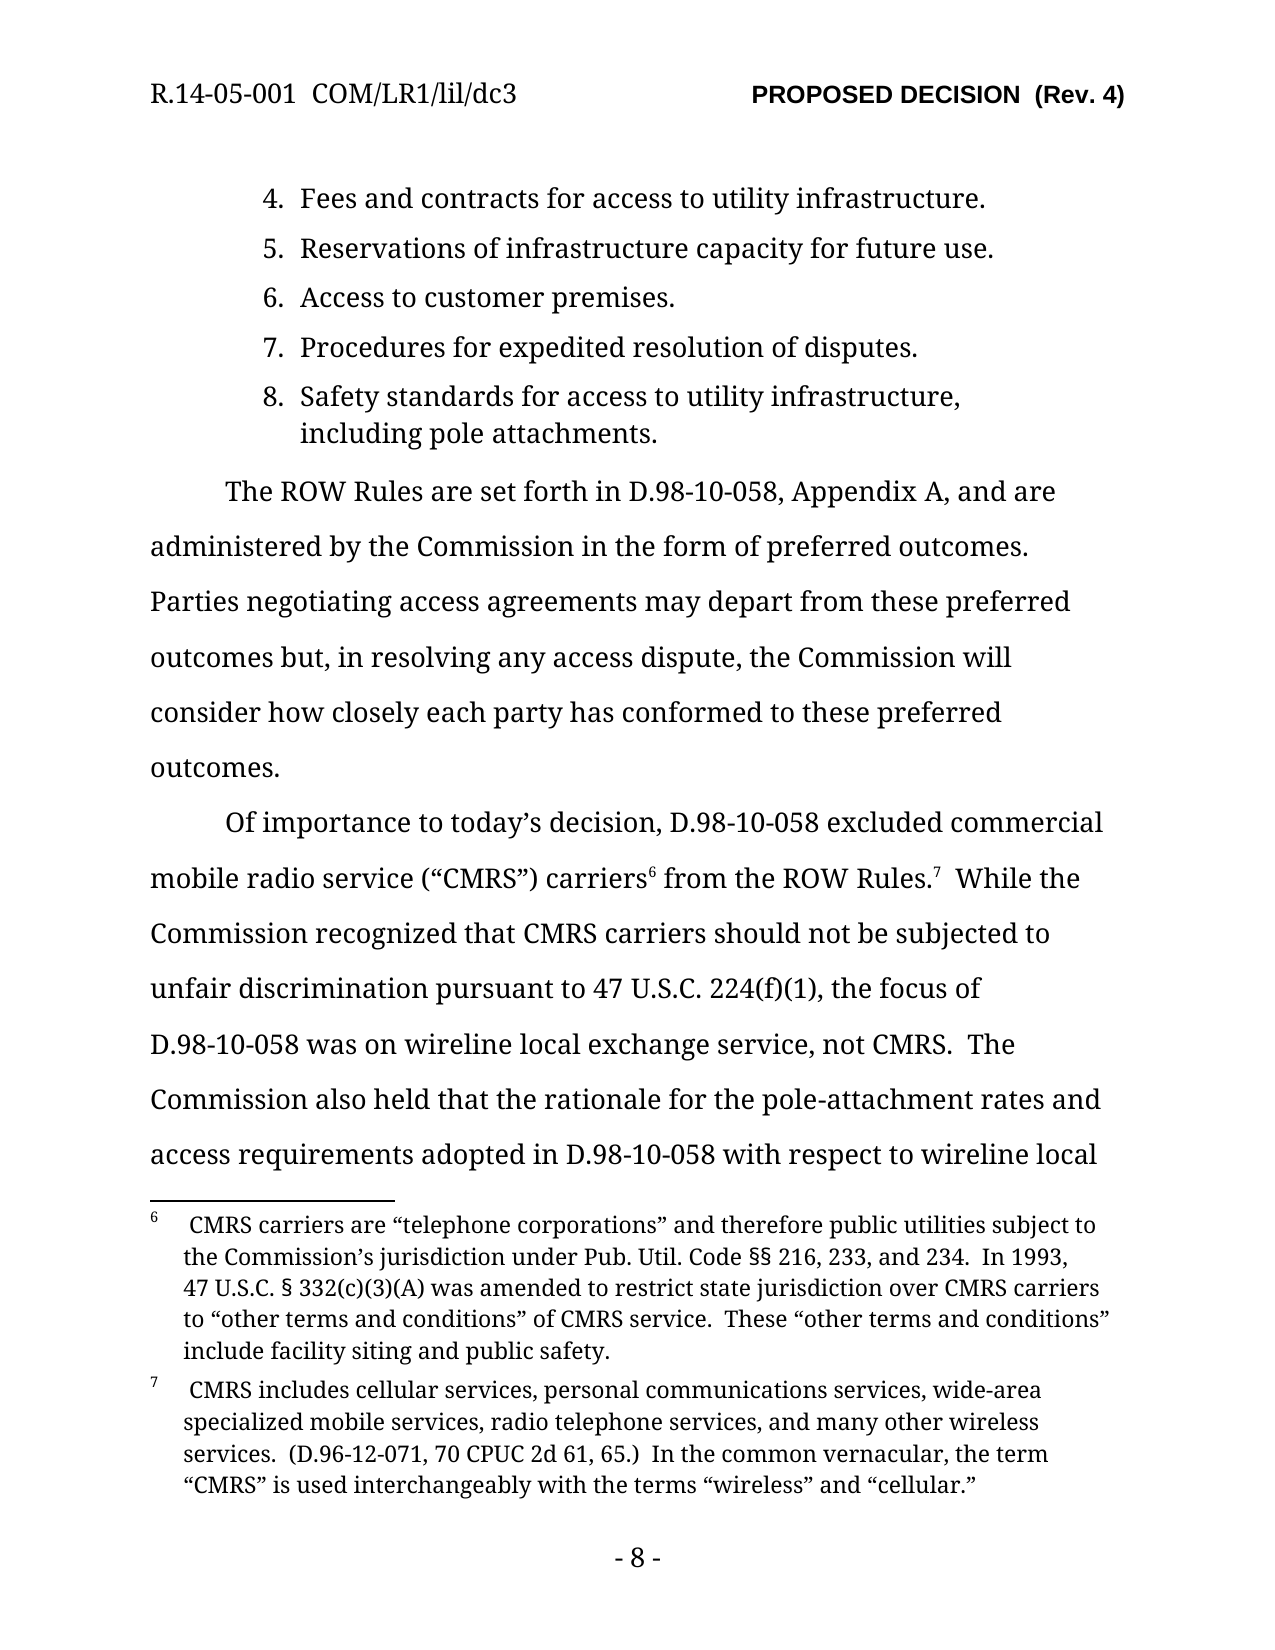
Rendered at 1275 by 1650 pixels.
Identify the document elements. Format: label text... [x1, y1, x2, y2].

text 7. Procedures for expedited resolution of disputes. [262, 328, 1050, 365]
text 4. Fees and contracts for access to utility infrastructure. [262, 180, 1050, 217]
text 5. Reservations of infrastructure capacity for future use. [262, 229, 1050, 266]
text The ROW Rules are set forth in D.98-10-058, Appendix A, and are administered by the Commission in the form of preferred outcomes. Parties negotiating access agreements may depart from these preferred outcomes but, in resolving any access dispute, the Commission will consider how closely each party has conformed to these preferred outcomes. [150, 472, 1125, 786]
text 6. Access to customer premises. [262, 279, 1050, 316]
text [150, 804, 1125, 1173]
text 8. Safety standards for access to utility infrastructure, including pole attachments. [262, 377, 1050, 451]
